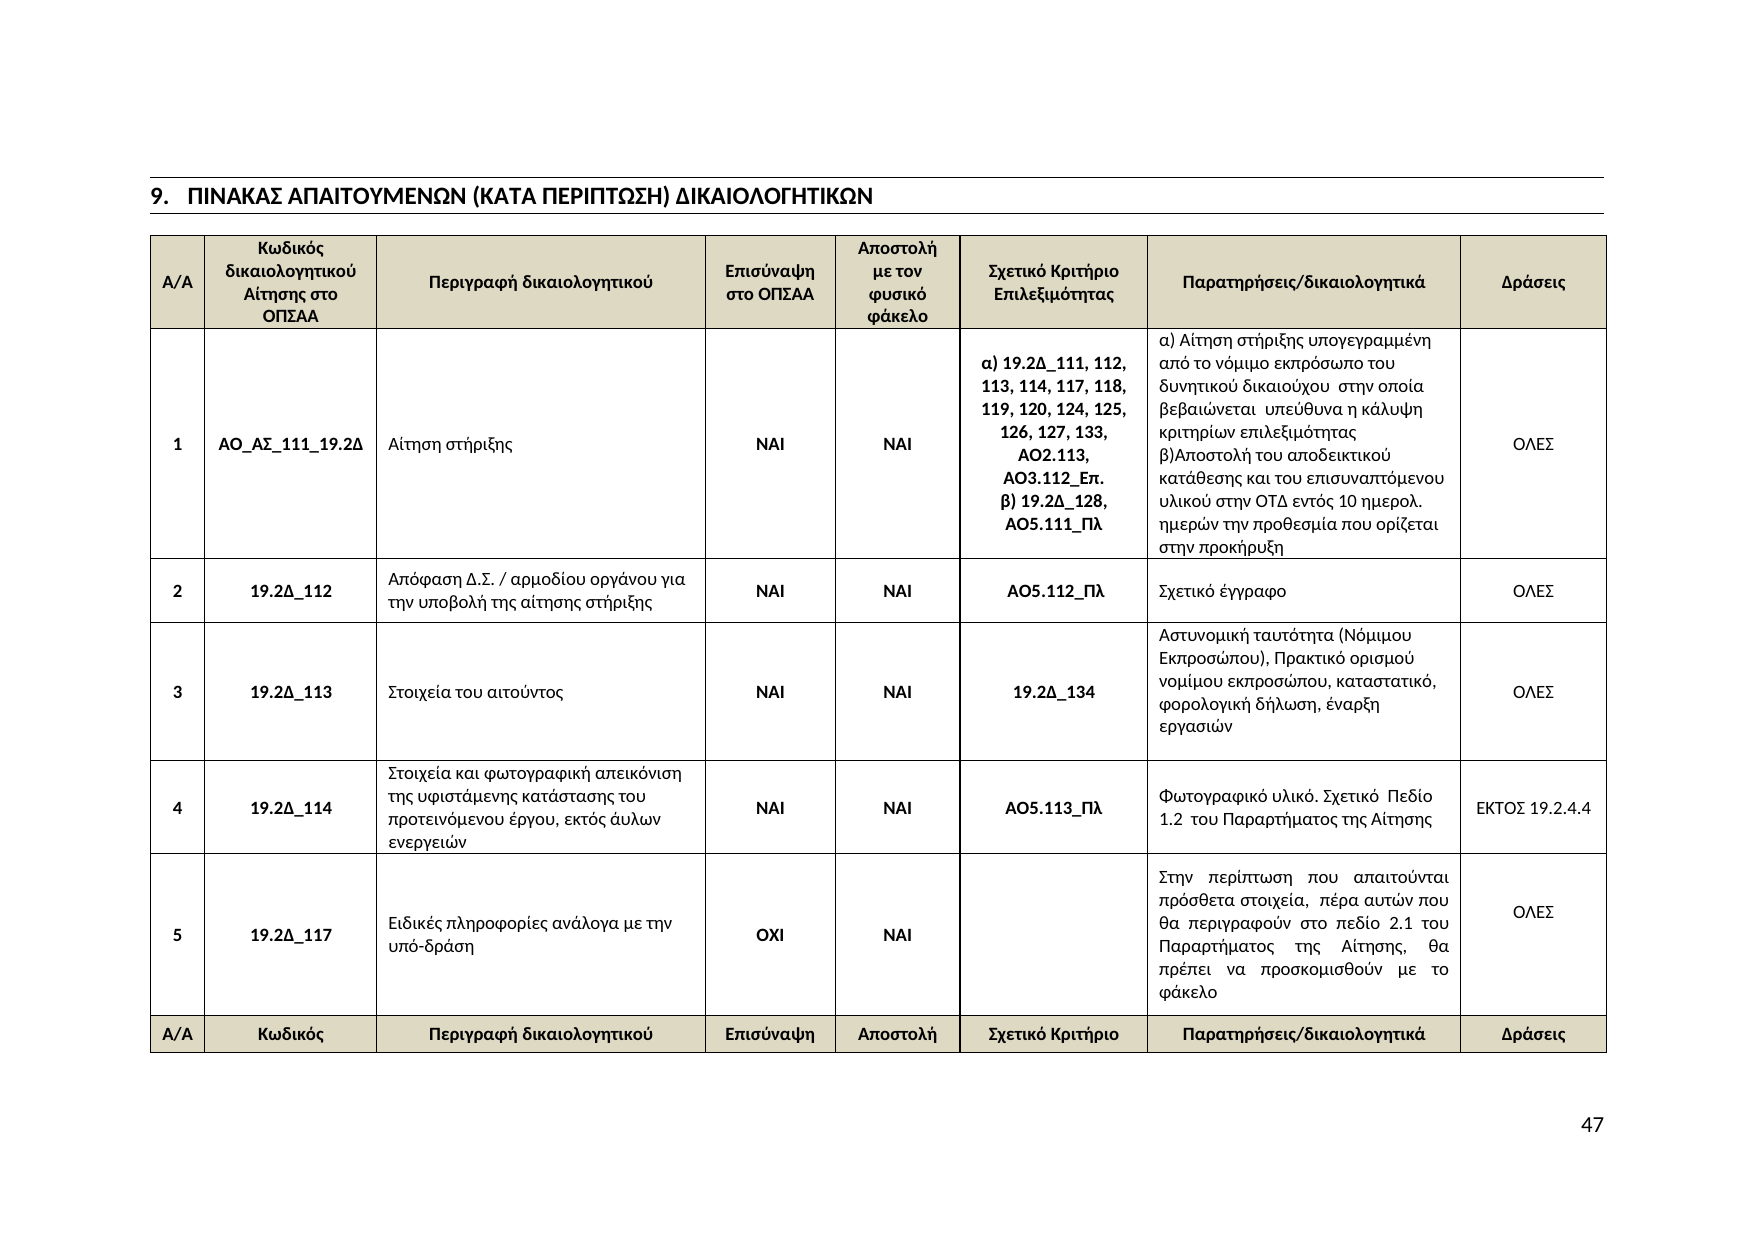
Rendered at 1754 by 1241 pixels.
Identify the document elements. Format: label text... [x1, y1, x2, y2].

table_cell ΑΟ5.112_Πλ [961, 559, 1147, 622]
table_cell 4 [151, 761, 204, 853]
table_cell ΟΛΕΣ [1461, 559, 1606, 622]
table_cell 1 [151, 329, 204, 558]
table_cell Επισύναψη στο ΟΠΣΑΑ [706, 1016, 835, 1052]
table_cell ΝΑΙ [836, 559, 959, 622]
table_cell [961, 1016, 1147, 1052]
table_cell Στοιχεία του αιτούντος [377, 623, 705, 760]
table_cell ΝΑΙ [836, 329, 959, 558]
table_cell ΝΑΙ [706, 623, 835, 760]
table_cell 2 [151, 559, 204, 622]
table_cell [961, 854, 1147, 1014]
table_cell ΝΑΙ [706, 329, 835, 558]
table_cell 5 [151, 854, 204, 1014]
table_header Επισύναψη στο ΟΠΣΑΑ [706, 236, 835, 328]
table_header Σχετικό Κριτήριο Επιλεξιμότητας [961, 236, 1147, 328]
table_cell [836, 1016, 959, 1052]
table_cell Ειδικές πληροφορίες ανάλογα με την υπό-δράση [377, 854, 705, 1014]
list ΠΙΝΑΚΑΣ ΑΠΑΙΤΟΥΜΕΝΩΝ (ΚΑΤΑ ΠΕΡΙΠΤΩΣΗ) ΔΙΚΑΙΟΛΟΓΗΤΙΚΩΝ [150, 178, 1604, 213]
table_cell 19.2Δ_112 [205, 559, 376, 622]
table_cell 19.2Δ_113 [205, 623, 376, 760]
table_cell Αίτηση στήριξης [377, 329, 705, 558]
table_header Παρατηρήσεις/δικαιολογητικά [1148, 236, 1460, 328]
table_cell 19.2Δ_134 [961, 623, 1147, 760]
table_cell ΟΧΙ [706, 854, 835, 1014]
table_cell ΟΛΕΣ [1461, 854, 1606, 1014]
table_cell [377, 1016, 705, 1052]
table_cell ΑΟ_ΑΣ_111_19.2Δ [205, 329, 376, 558]
table_cell ΕΚΤΟΣ 19.2.4.4 [1461, 761, 1606, 853]
table_header Α/Α [151, 236, 204, 328]
table_cell Αστυνομική ταυτότητα (Νόμιμου Εκπροσώπου), Πρακτικό ορισμού νομίμου εκπροσώπου, καταστατικό, φορολογική δήλωση, έναρξη εργασιών [1148, 623, 1460, 760]
table_header Περιγραφή δικαιολογητικού [377, 236, 705, 328]
table_cell ΝΑΙ [706, 761, 835, 853]
table_cell ΟΛΕΣ [1461, 623, 1606, 760]
table_header Αποστολή με τον φυσικό φάκελο [836, 236, 959, 328]
table_cell Στοιχεία και φωτογραφική απεικόνιση της υφιστάμενης κατάστασης του προτεινόμενου έργου, εκτός άυλων ενεργειών [377, 761, 705, 853]
table_cell 19.2Δ_114 [205, 761, 376, 853]
table_cell 3 [151, 623, 204, 760]
table_cell ΝΑΙ [836, 854, 959, 1014]
table_cell ΝΑΙ [836, 623, 959, 760]
table_cell α) Αίτηση στήριξης υπογεγραμμένη από το νόμιμο εκπρόσωπο του δυνητικού δικαιούχου στην οποία βεβαιώνεται υπεύθυνα η κάλυψη κριτηρίων επιλεξιμότητας β)Αποστολή του αποδεικτικού κατάθεσης και του επισυναπτόμενου υλικού στην ΟΤΔ εντός 10 ημερολ. ημερών την προθεσμία που ορίζεται στην προκήρυξη [1148, 329, 1460, 558]
table_cell ΝΑΙ [836, 761, 959, 853]
table_cell α) 19.2Δ_111, 112, 113, 114, 117, 118, 119, 120, 124, 125, 126, 127, 133, ΑΟ2.113, AO3.112_Eπ. β) 19.2Δ_128, ΑΟ5.111_Πλ [961, 329, 1147, 558]
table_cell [205, 1016, 376, 1052]
table_cell Α/Α [151, 1016, 204, 1052]
table_cell ΝΑΙ [706, 559, 835, 622]
table_cell ΟΛΕΣ [1461, 329, 1606, 558]
table_cell Σχετικό έγγραφο [1148, 559, 1460, 622]
table_cell Στην περίπτωση που απαιτούνται πρόσθετα στοιχεία, πέρα αυτών που θα περιγραφούν στο πεδίο 2.1 του Παραρτήματος της Αίτησης, θα πρέπει να προσκομισθούν με το φάκελο [1148, 854, 1460, 1014]
table_cell Φωτογραφικό υλικό. Σχετικό Πεδίο 1.2 του Παραρτήματος της Αίτησης [1148, 761, 1460, 853]
table_cell ΑΟ5.113_Πλ [961, 761, 1147, 853]
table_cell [1148, 1016, 1460, 1052]
table_cell 19.2Δ_117 [205, 854, 376, 1014]
table_header Κωδικός δικαιολογητικού Αίτησης στο ΟΠΣΑΑ [205, 236, 376, 328]
table_cell Δράσεις [1461, 1016, 1606, 1052]
table_cell Απόφαση Δ.Σ. / αρμοδίου οργάνου για την υποβολή της αίτησης στήριξης [377, 559, 705, 622]
table_header Δράσεις [1461, 236, 1606, 328]
